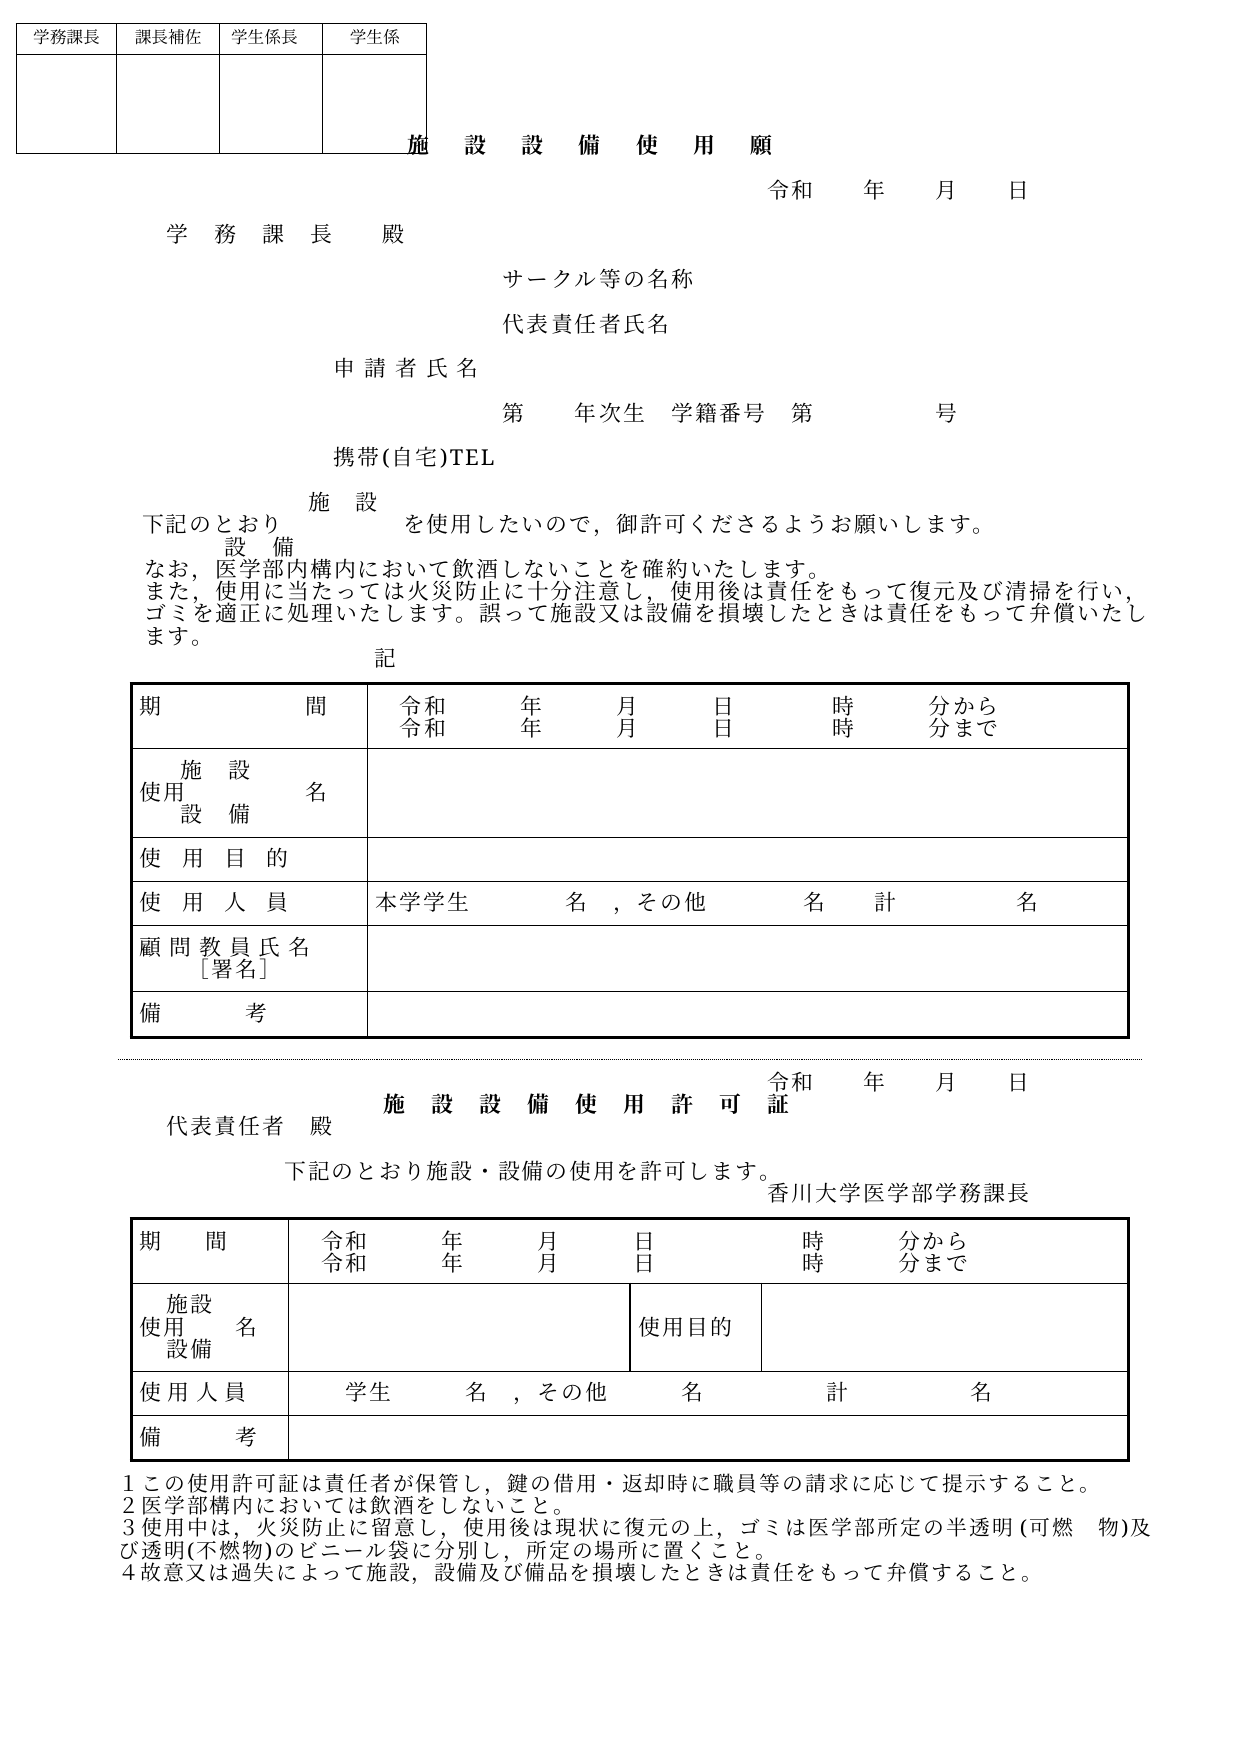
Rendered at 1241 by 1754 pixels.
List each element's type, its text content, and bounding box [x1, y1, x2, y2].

table_cell [368, 749, 1127, 837]
table_cell [368, 992, 1127, 1036]
table_cell 顧問教員氏名 ［署名］ [133, 926, 367, 991]
table_cell [289, 1284, 629, 1371]
table_cell [368, 838, 1127, 881]
table_cell [368, 926, 1127, 991]
text なお，医学部内構内において飲酒しないことを確約いたします。 [144, 559, 1152, 582]
text 代表責任者氏名 [118, 314, 1152, 336]
text 下記のとおり を使用したいので，御許可くださるようお願いします。 [118, 515, 1152, 537]
text 施 設 設 備 使 用 願 [118, 136, 1152, 158]
table_cell 使用目的 [631, 1284, 761, 1371]
table_cell 施設 使用 名 設備 [133, 1284, 288, 1371]
table_cell 使用人員 [133, 882, 367, 925]
text また，使用に当たっては火災防止に十分注意し，使用後は責任をもって復元及び清掃を行い，ゴミを適正に処理いたします。誤って施設又は設備を損壊したときは責任をもって弁償いたします。 [144, 582, 1152, 648]
text 記 [118, 648, 1152, 671]
text ３使用中は，火災防止に留意し，使用後は現状に復元の上，ゴミは医学部所定の半透明(可燃 物)及び透明(不燃物)のビニール袋に分別し，所定の場所に置くこと。 [118, 1518, 1152, 1562]
text 携帯(自宅)TEL [118, 448, 1152, 470]
text 下記のとおり施設・設備の使用を許可します。 [118, 1161, 1152, 1183]
table_cell 備 考 [133, 1416, 288, 1459]
table_header 令和 年 月 日 時 分から 令和 年 月 日 時 分まで [289, 1220, 1127, 1283]
table_cell 備考 [133, 992, 367, 1036]
text ４故意又は過失によって施設，設備及び備品を損壊したときは責任をもって弁償すること。 [118, 1562, 1152, 1585]
text サークル等の名称 [118, 269, 1152, 292]
table_header 令和 年 月 日 時 分から 令和 年 月 日 時 分まで [368, 685, 1127, 748]
table_header 期間 [133, 1220, 288, 1283]
table_cell [762, 1284, 1127, 1371]
text 施 設 設 備 使 用 許 可 証 [118, 1094, 1152, 1117]
table_cell 本学学生 名 ，その他 名 計 名 [368, 882, 1127, 925]
text 香川大学医学部学務課長 [118, 1183, 1152, 1206]
text 第 年次生 学籍番号 第 号 [118, 403, 1152, 426]
table_cell 施 設 使用 名 設 備 [133, 749, 367, 837]
text ２医学部構内においては飲酒をしないこと。 [118, 1496, 1152, 1518]
table_cell 学生 名 ，その他 名 計 名 [289, 1372, 1127, 1415]
table_cell 使用目的 [133, 838, 367, 881]
text 申 請 者 氏 名 [118, 359, 1152, 381]
table_cell 使用人員 [133, 1372, 288, 1415]
text 設 備 [118, 537, 1152, 559]
text 学 務 課 長 殿 [118, 225, 1152, 247]
text 令和 年 月 日 [118, 180, 1152, 203]
text 代表責任者 殿 [118, 1117, 1152, 1139]
table_cell [289, 1416, 1127, 1459]
text 令和 年 月 日 [118, 1072, 1152, 1094]
text 施 設 [118, 492, 1152, 515]
table_header 期 間 [133, 685, 367, 748]
text １この使用許可証は責任者が保管し，鍵の借用・返却時に職員等の請求に応じて提示すること。 [118, 1473, 1152, 1496]
